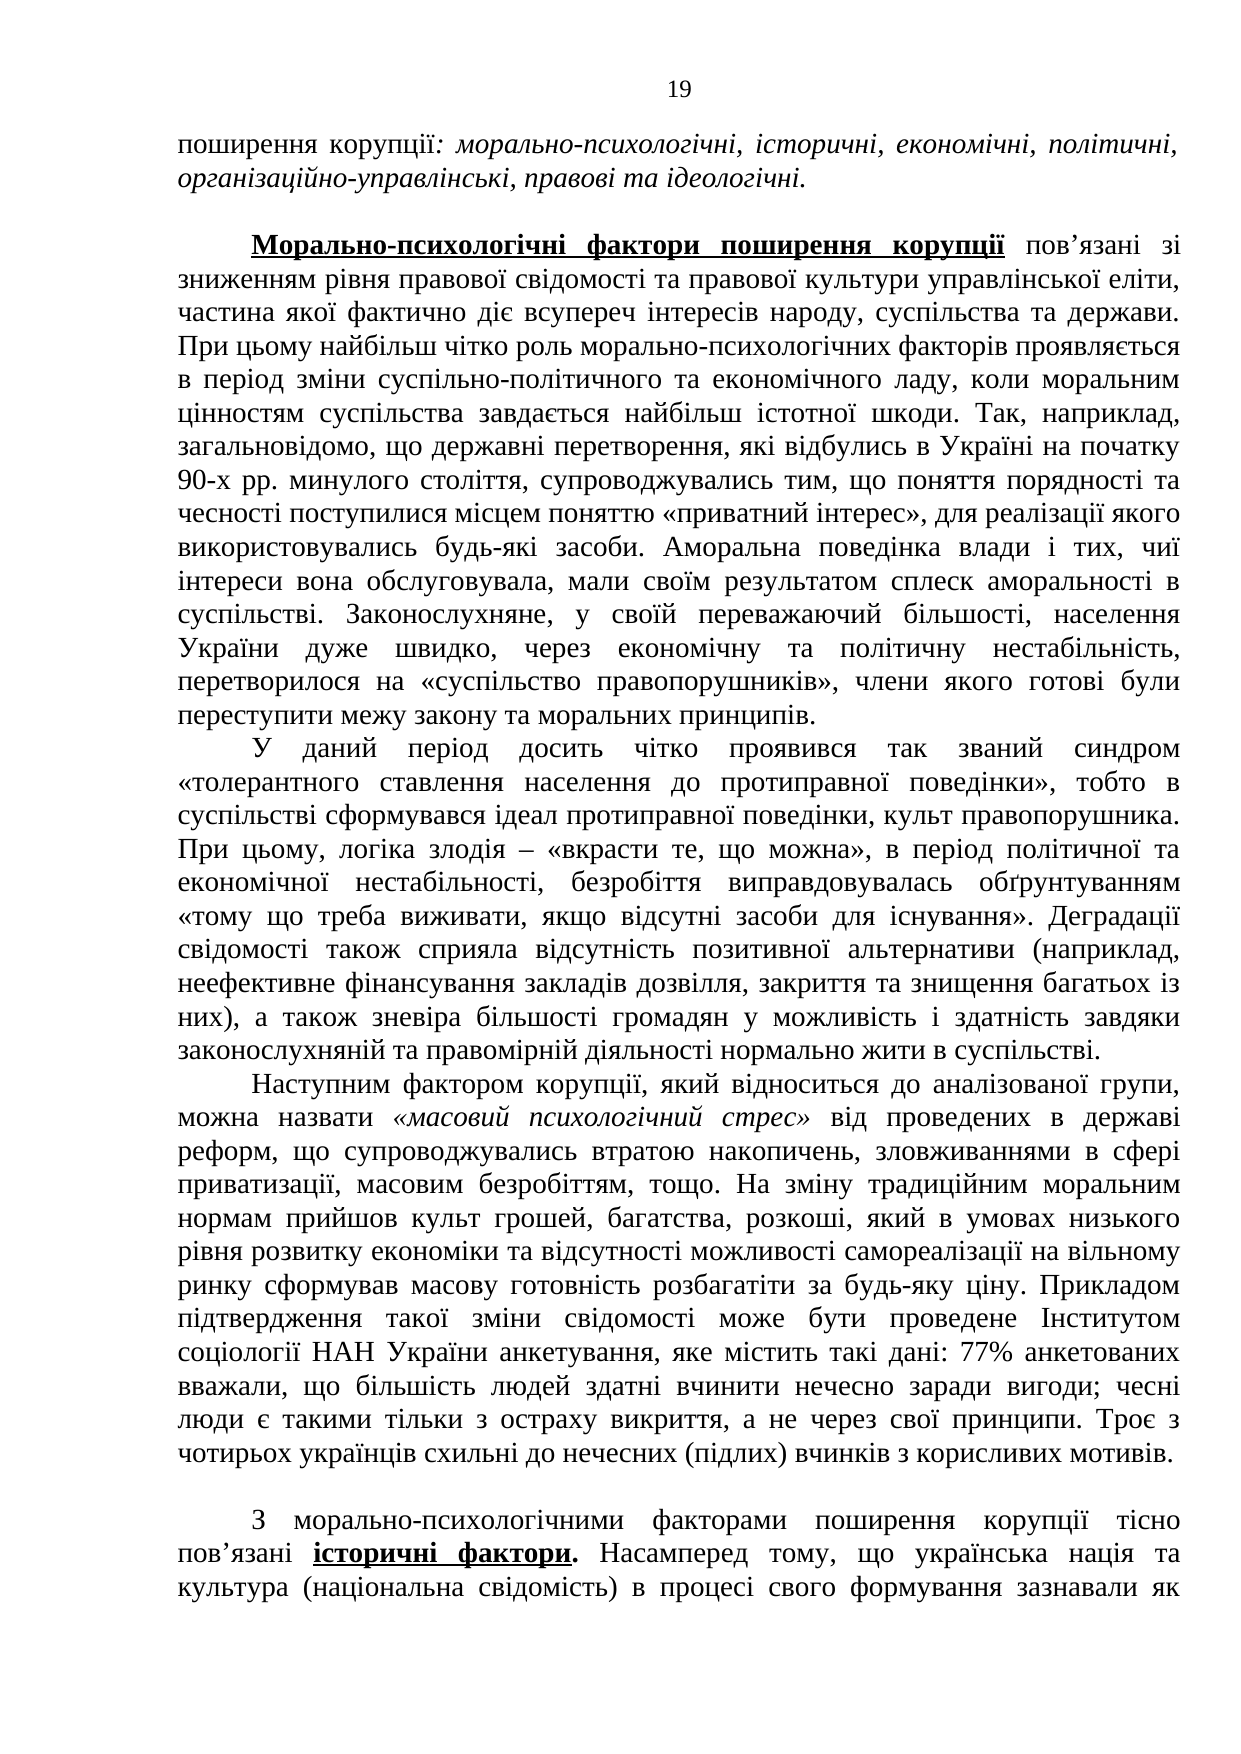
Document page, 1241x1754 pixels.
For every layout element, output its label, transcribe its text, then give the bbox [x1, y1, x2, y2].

text Морально-психологічні фактори поширення корупції пов’язані зі зниженням рівня правової свідомості та правової культури управлінської еліти, частина якої фактично діє всупереч інтересів народу, суспільства та держави. При цьому найбільш чітко роль морально-психологічних факторів проявляється в період зміни суспільно-політичного та економічного ладу, коли моральним цінностям суспільства завдається найбільш істотної шкоди. Так, наприклад, загальновідомо, що державні перетворення, які відбулись в Україні на початку 90-х рр. минулого століття, супроводжувались тим, що поняття порядності та чесності поступилися місцем поняттю «приватний інтерес», для реалізації якого використовувались будь-які засоби. Аморальна поведінка влади і тих, чиї інтереси вона обслуговувала, мали своїм результатом сплеск аморальності в суспільстві. Законослухняне, у своїй переважаючий більшості, населення України дуже швидко, через економічну та політичну нестабільність, перетворилося на «суспільство правопорушників», члени якого готові були переступити межу закону та моральних принципів. [177, 227, 1181, 730]
text У даний період досить чітко проявився так званий синдром «толерантного ставлення населення до протиправної поведінки», тобто в суспільстві сформувався ідеал протиправної поведінки, культ правопорушника. При цьому, логіка злодія – «вкрасти те, що можна», в період політичної та економічної нестабільності, безробіття виправдовувалась обґрунтуванням «тому що треба виживати, якщо відсутні засоби для існування». Деградації свідомості також сприяла відсутність позитивної альтернативи (наприклад, неефективне фінансування закладів дозвілля, закриття та знищення багатьох із них), а також зневіра більшості громадян у можливість і здатність завдяки законослухняній та правомірній діяльності нормально жити в суспільстві. [177, 730, 1181, 1066]
text Наступним фактором корупції, який відноситься до аналізованої групи, можна назвати «масовий психологічний стрес» від проведених в державі реформ, що супроводжувались втратою накопичень, зловживаннями в сфері приватизації, масовим безробіттям, тощо. На зміну традиційним моральним нормам прийшов культ грошей, багатства, розкоші, який в умовах низького рівня розвитку економіки та відсутності можливості самореалізації на вільному ринку сформував масову готовність розбагатіти за будь-яку ціну. Прикладом підтвердження такої зміни свідомості може бути проведене Інститутом соціології НАН України анкетування, яке містить такі дані: 77% анкетованих вважали, що більшість людей здатні вчинити нечесно заради вигоди; чесні люди є такими тільки з остраху викриття, а не через свої принципи. Троє з чотирьох українців схильні до нечесних (підлих) вчинків з корисливих мотивів. [177, 1066, 1181, 1468]
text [177, 1502, 1181, 1602]
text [177, 127, 1181, 194]
